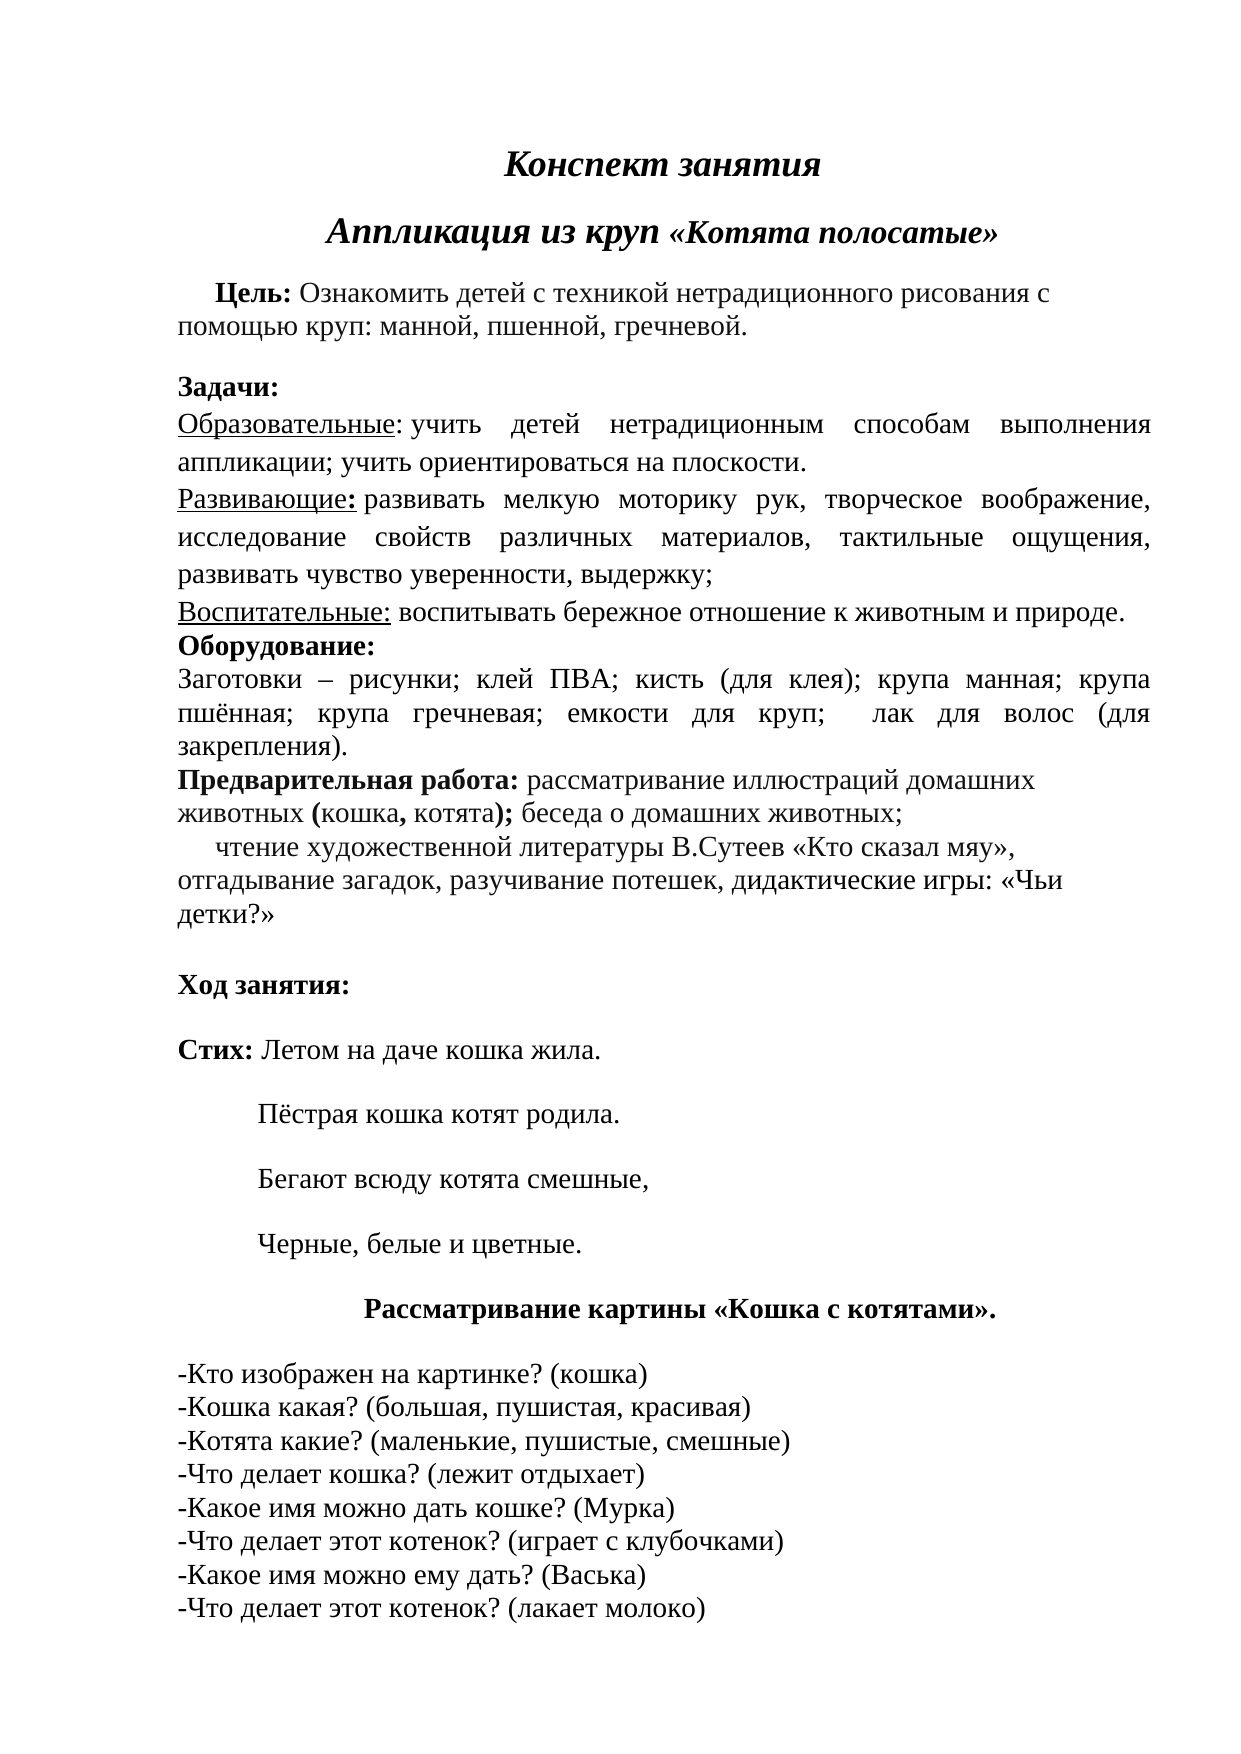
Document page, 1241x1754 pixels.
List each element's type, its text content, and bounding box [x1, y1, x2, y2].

text Цель: Ознакомить детей с техникой нетрадиционного рисования с помощью круп: манной, пшенной, гречневой. [177, 275, 1152, 342]
text -Кто изображен на картинке? (кошка) [177, 1356, 1152, 1389]
text Предварительная работа: рассматривание иллюстраций домашних животных (кошка, котята); беседа о домашних животных; [177, 762, 1152, 829]
text Стих: Летом на даче кошка жила. [177, 1032, 1152, 1065]
text Задачи: [177, 365, 1152, 403]
text Воспитательные: воспитывать бережное отношение к животным и природе. [177, 590, 1152, 628]
text -Какое имя можно дать кошке? (Мурка) [177, 1490, 1152, 1523]
text Оборудование: Заготовки – рисунки; клей ПВА; кисть (для клея); крупа манная; крупа пшённая; крупа гречневая; емкости для круп; лак для волос (для закрепления). [177, 628, 1152, 762]
text -Какое имя можно ему дать? (Васька) [177, 1557, 1152, 1591]
text Конспект занятия [177, 142, 1152, 185]
text Образовательные: учить детей нетрадиционным способам выполнения аппликации; учить ориентироваться на плоскости. [177, 403, 1152, 478]
text -Что делает этот котенок? (лакает молоко) [177, 1591, 1152, 1624]
text чтение художественной литературы В.Сутеев «Кто сказал мяу», отгадывание загадок, разучивание потешек, дидактические игры: «Чьи детки?» [177, 829, 1152, 929]
text Пёстрая кошка котят родила. [177, 1097, 1152, 1130]
text Аппликация из круп «Котята полосатые» [177, 208, 1152, 251]
text Бегают всюду котята смешные, [177, 1161, 1152, 1195]
text Развивающие: развивать мелкую моторику рук, творческое воображение, исследование свойств различных материалов, тактильные ощущения, развивать чувство уверенности, выдержку; [177, 478, 1152, 590]
text -Котята какие? (маленькие, пушистые, смешные) [177, 1423, 1152, 1456]
text -Что делает кошка? (лежит отдыхает) [177, 1456, 1152, 1490]
list Рассматривание картины «Кошка с котятами». [327, 1291, 1152, 1324]
text -Кошка какая? (большая, пушистая, красивая) [177, 1389, 1152, 1423]
text -Что делает этот котенок? (играет с клубочками) [177, 1523, 1152, 1557]
text Ход занятия: [177, 963, 1152, 1001]
text Черные, белые и цветные. [177, 1226, 1152, 1260]
